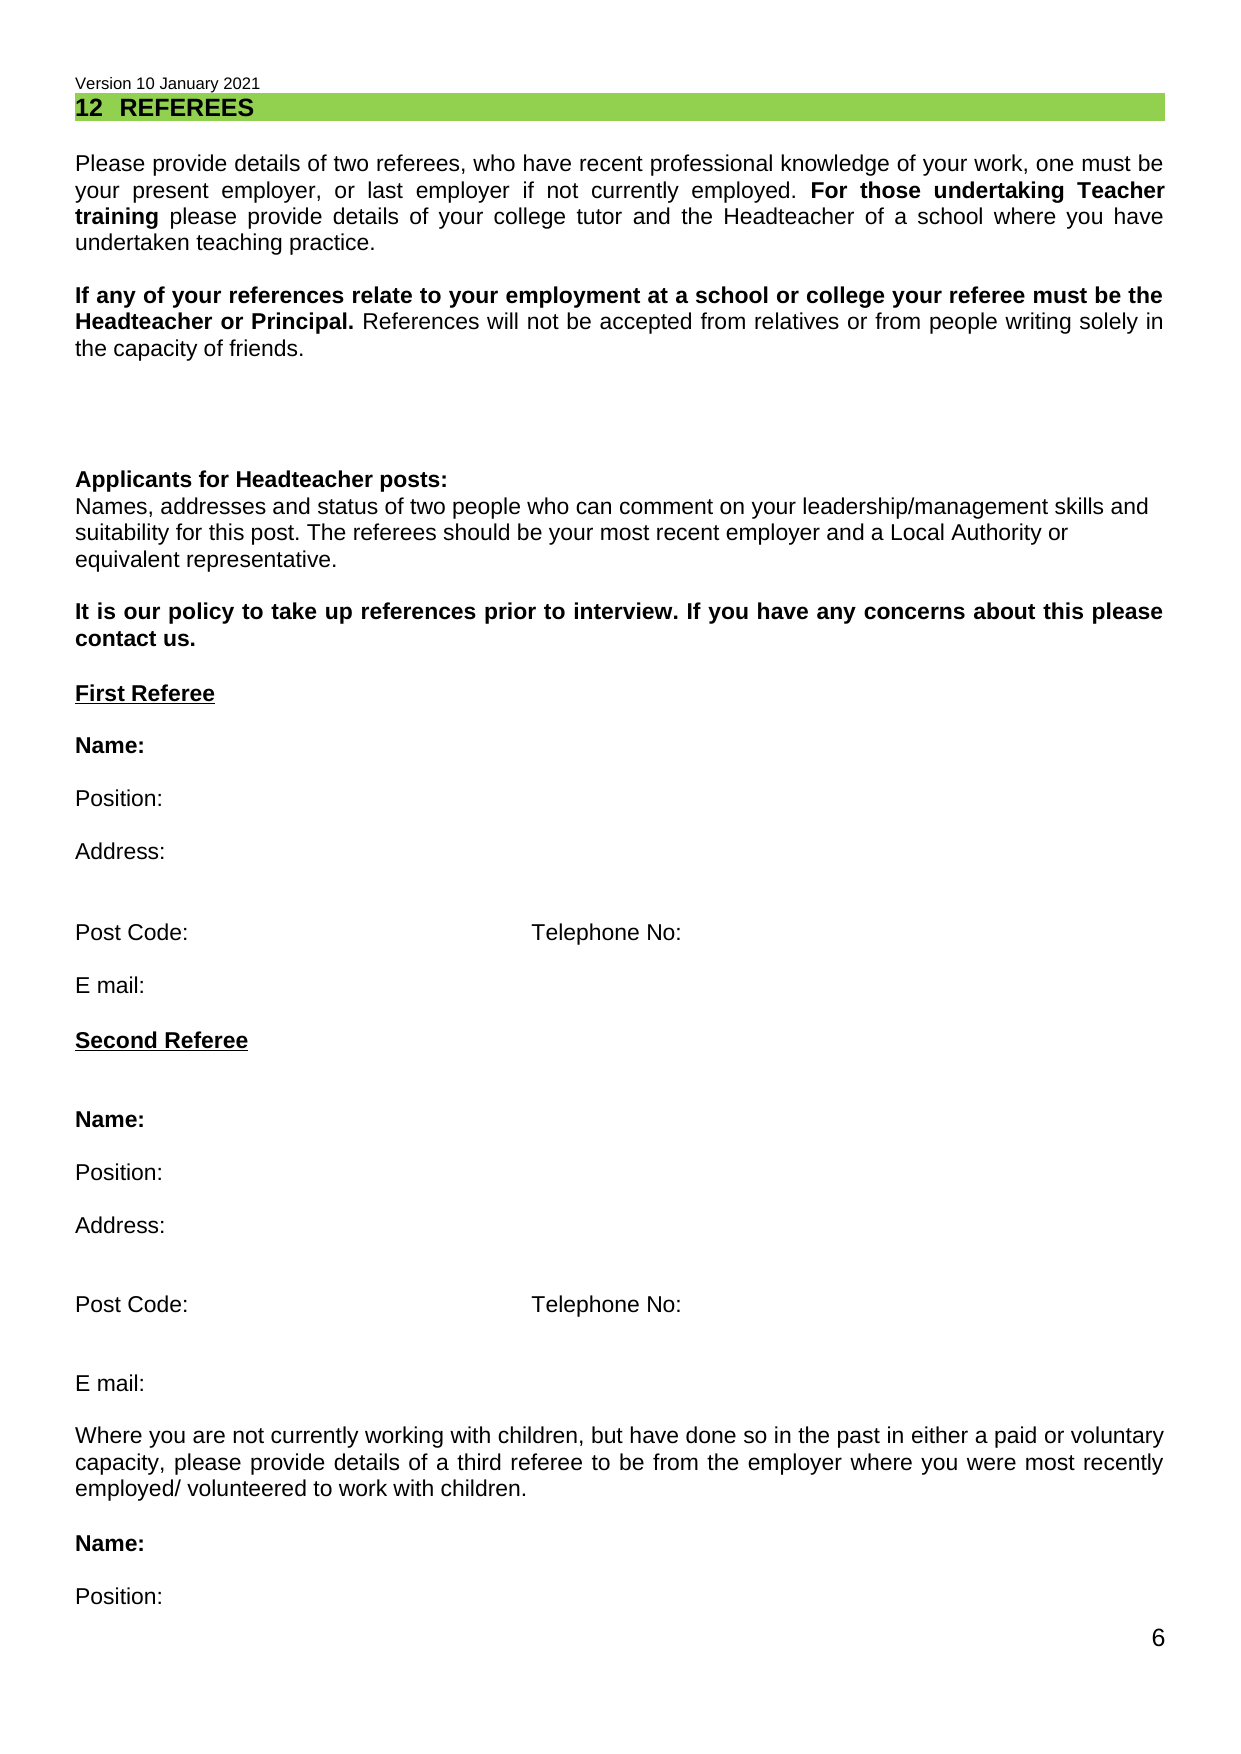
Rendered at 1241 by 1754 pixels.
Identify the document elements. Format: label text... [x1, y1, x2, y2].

list REFEREES [75, 93, 1165, 121]
text E mail: [75, 1370, 1165, 1396]
text Address: [75, 838, 1165, 864]
text Post Code: Telephone No: [75, 919, 1165, 946]
text suitability for this post. The referees should be your most recent employer and a Local Authority or [75, 519, 1165, 546]
text Name: [75, 732, 1165, 759]
text Name: [75, 1530, 1165, 1557]
text equivalent representative. [75, 546, 1165, 572]
text E mail: [75, 972, 1165, 998]
text Position: [75, 1159, 1165, 1185]
text Post Code: Telephone No: [75, 1291, 1165, 1317]
text Where you are not currently working with children, but have done so in the past in either a paid or voluntary capacity, please provide details of a third referee to be from the employer where you were most recently employed/ volunteered to work with children. [75, 1422, 1165, 1501]
text Applicants for Headteacher posts: [75, 466, 1165, 493]
text Names, addresses and status of two people who can comment on your leadership/management skills and [75, 493, 1165, 519]
text If any of your references relate to your employment at a school or college your referee must be the Headteacher or Principal. References will not be accepted from relatives or from people writing solely in the capacity of friends. [75, 282, 1165, 361]
text Position: [75, 785, 1165, 811]
text Name: [75, 1106, 1165, 1132]
text Position: [75, 1583, 1165, 1609]
text It is our policy to take up references prior to interview. If you have any concerns about this please contact us. [75, 598, 1165, 651]
subtitle First Referee [75, 680, 1165, 706]
text Address: [75, 1212, 1165, 1238]
text Second Referee [75, 1027, 1165, 1053]
text Please provide details of two referees, who have recent professional knowledge of your work, one must be your present employer, or last employer if not currently employed. For those undertaking Teacher training please provide details of your college tutor and the Headteacher of a school where you have undertaken teaching practice. [75, 150, 1165, 256]
